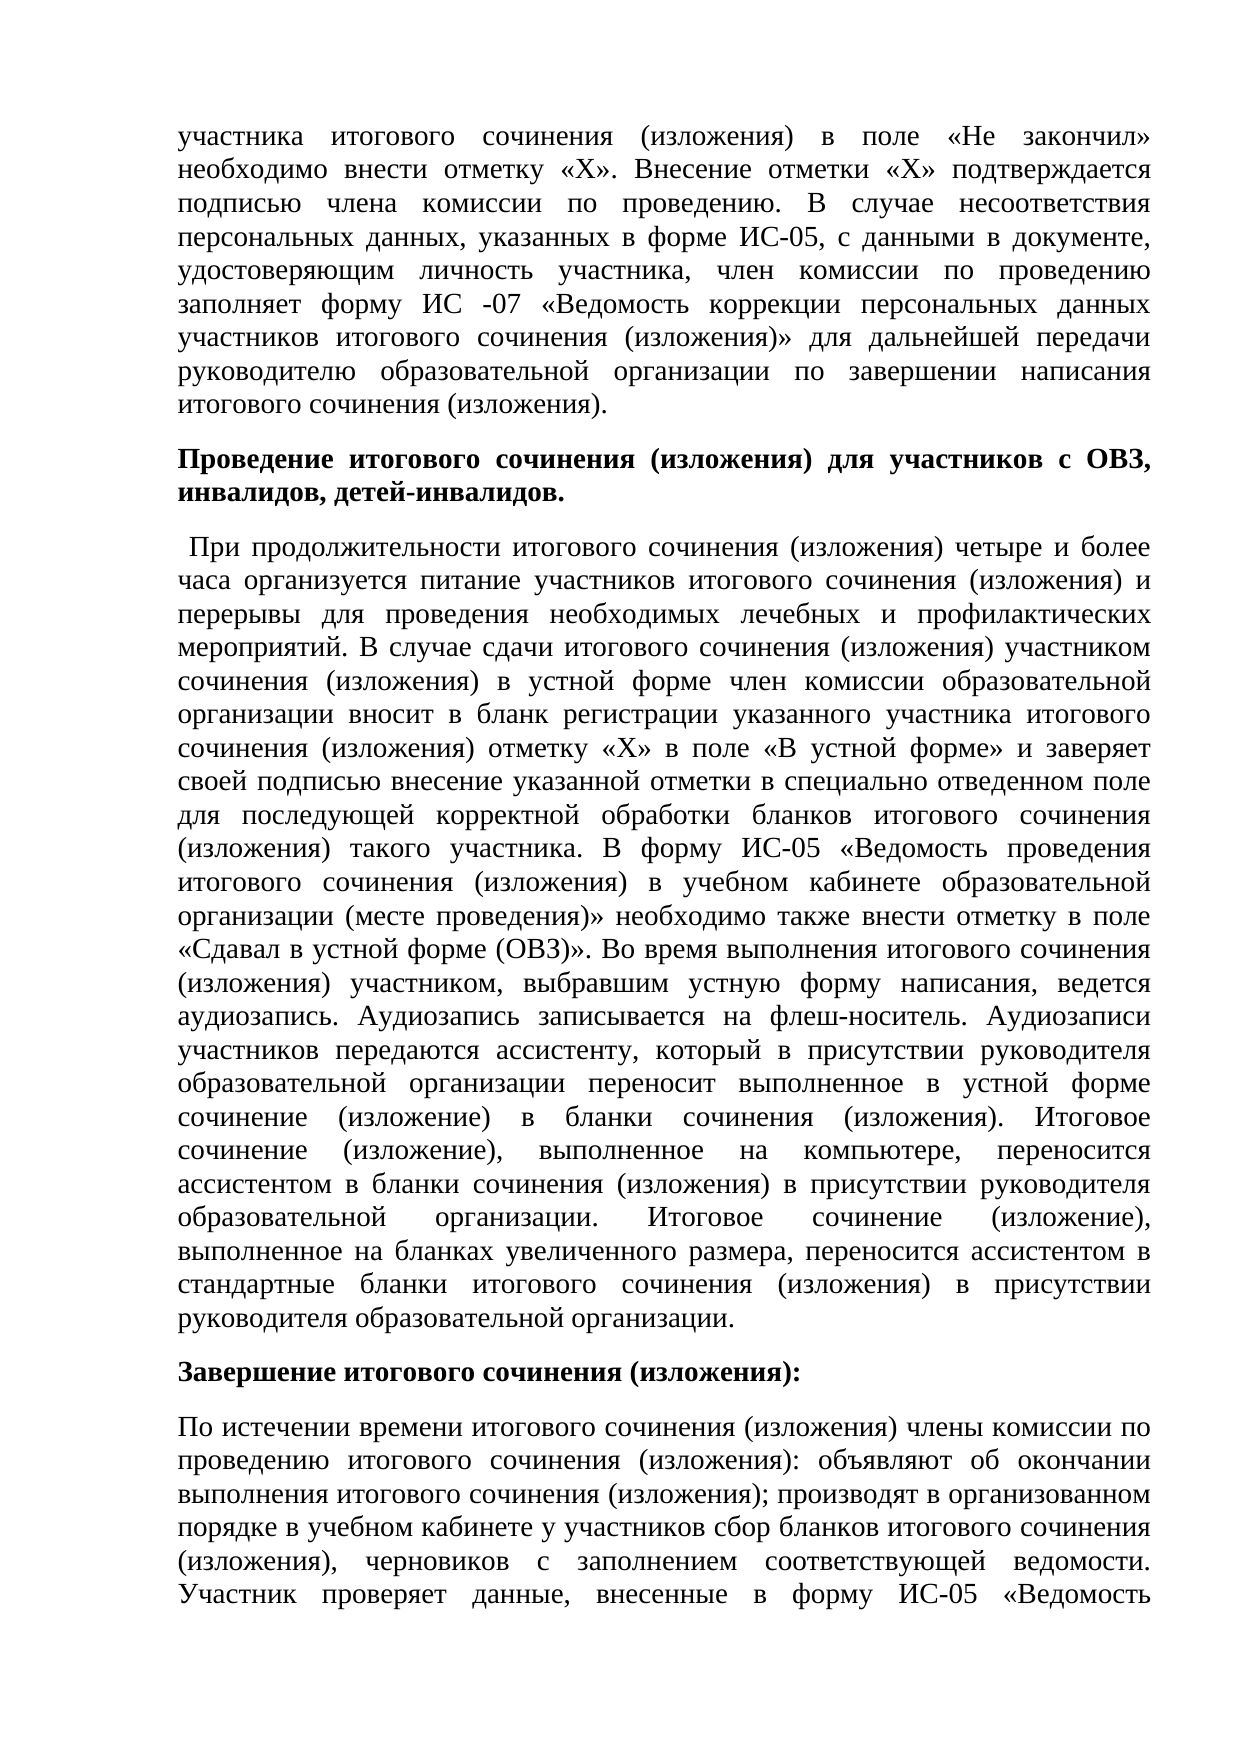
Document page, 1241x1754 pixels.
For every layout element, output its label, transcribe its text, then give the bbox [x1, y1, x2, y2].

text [177, 118, 1152, 420]
text Проведение итогового сочинения (изложения) для участников с ОВЗ, инвалидов, детей-инвалидов. [177, 441, 1152, 508]
text Завершение итогового сочинения (изложения): [177, 1354, 1152, 1388]
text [177, 1409, 1152, 1610]
text При продолжительности итогового сочинения (изложения) четыре и более часа организуется питание участников итогового сочинения (изложения) и перерывы для проведения необходимых лечебных и профилактических мероприятий. В случае сдачи итогового сочинения (изложения) участником сочинения (изложения) в устной форме член комиссии образовательной организации вносит в бланк регистрации указанного участника итогового сочинения (изложения) отметку «Х» в поле «В устной форме» и заверяет своей подписью внесение указанной отметки в специально отведенном поле для последующей корректной обработки бланков итогового сочинения (изложения) такого участника. В форму ИС-05 «Ведомость проведения итогового сочинения (изложения) в учебном кабинете образовательной организации (месте проведения)» необходимо также внести отметку в поле «Сдавал в устной форме (ОВЗ)». Во время выполнения итогового сочинения (изложения) участником, выбравшим устную форму написания, ведется аудиозапись. Аудиозапись записывается на флеш-носитель. Аудиозаписи участников передаются ассистенту, который в присутствии руководителя образовательной организации переносит выполненное в устной форме сочинение (изложение) в бланки сочинения (изложения). Итоговое сочинение (изложение), выполненное на компьютере, переносится ассистентом в бланки сочинения (изложения) в присутствии руководителя образовательной организации. Итоговое сочинение (изложение), выполненное на бланках увеличенного размера, переносится ассистентом в стандартные бланки итогового сочинения (изложения) в присутствии руководителя образовательной организации. [177, 529, 1152, 1334]
